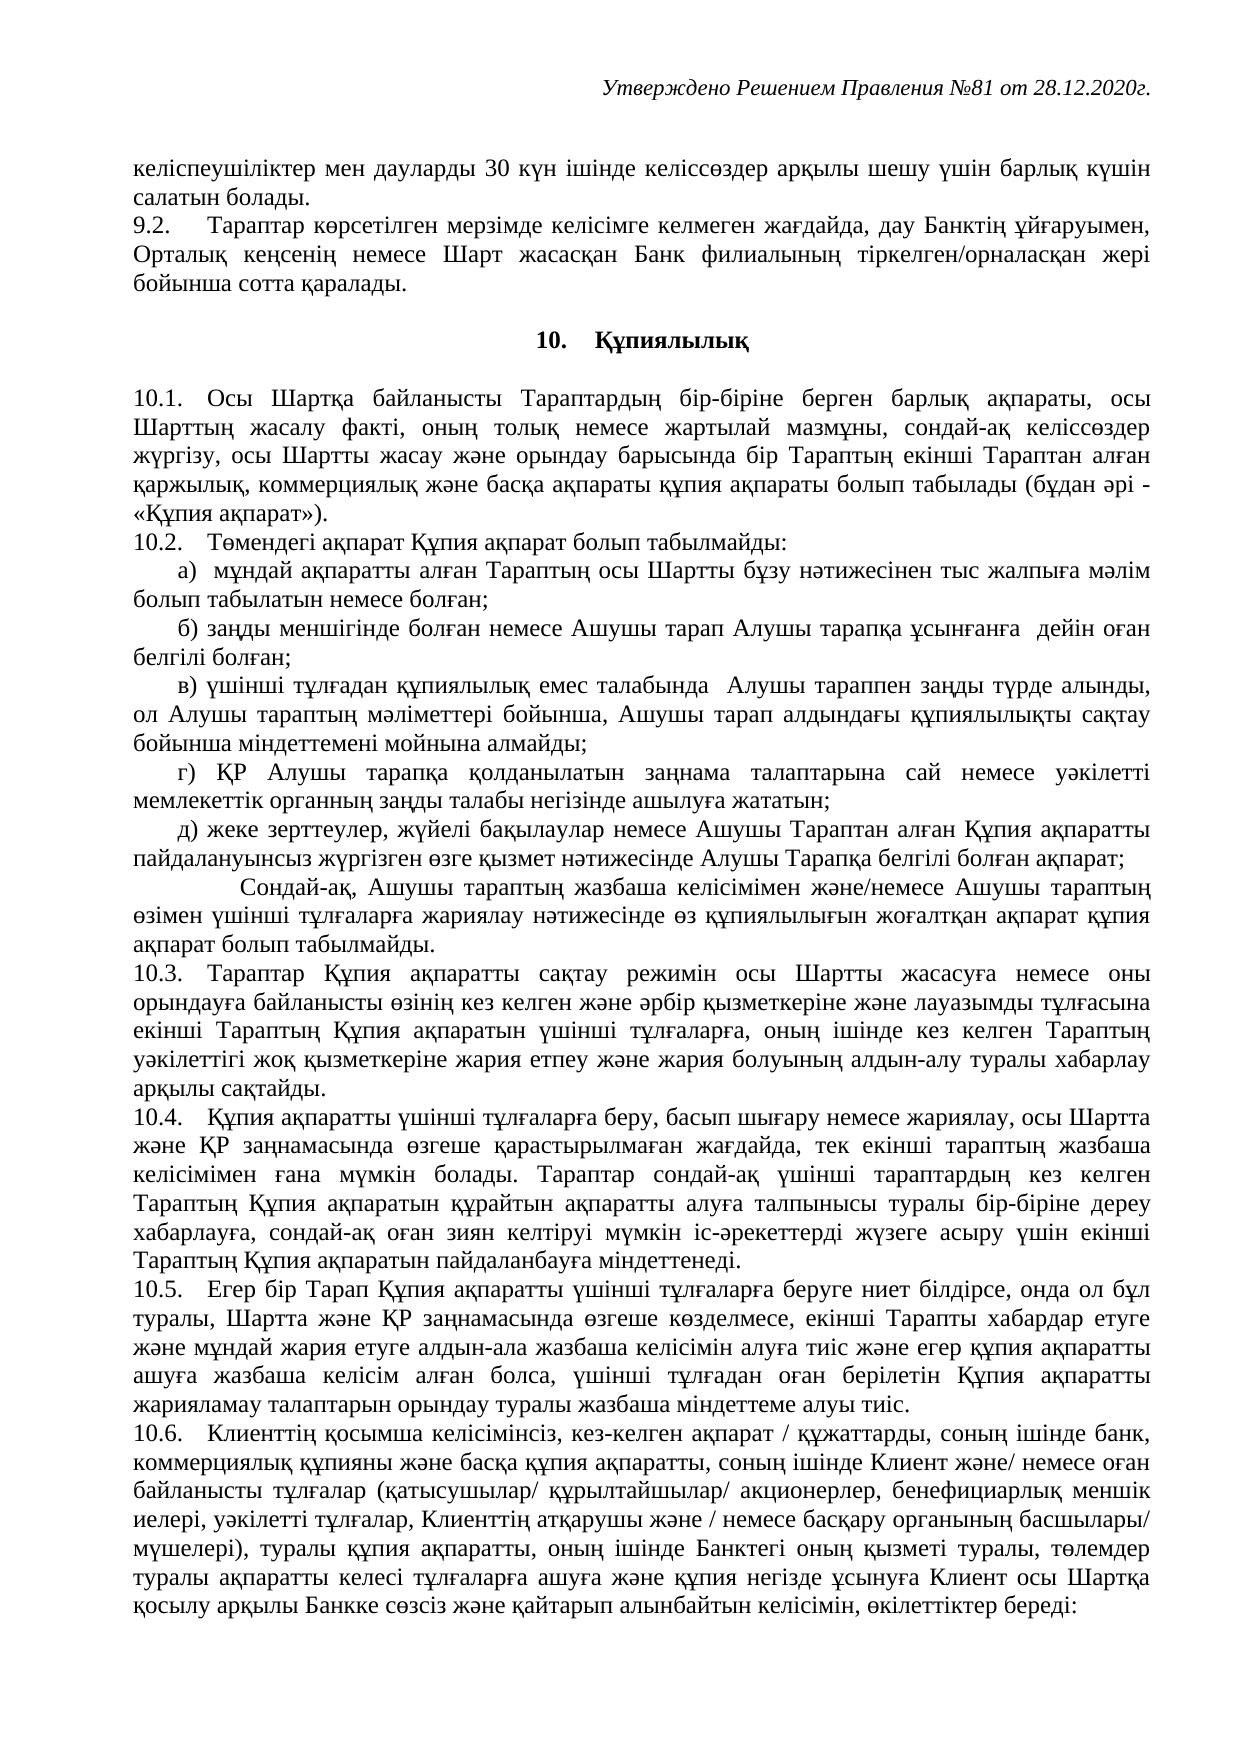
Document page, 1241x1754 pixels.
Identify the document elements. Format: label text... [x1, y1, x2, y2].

list Егер бір Тарап Құпия ақпаратты үшінші тұлғаларға беруге ниет білдірсе, онда ол бұл туралы, Шартта және ҚР заңнамасында өзгеше көзделмесе, екінші Тарапты хабардар етуге және мұндай жария етуге алдын-ала жазбаша келісімін алуға тиіс және егер құпия ақпаратты ашуға жазбаша келісім алған болса, үшінші тұлғадан оған берілетін Құпия ақпаратты жарияламау талаптарын орындау туралы жазбаша міндеттеме алуы тиіс. [133, 1274, 1152, 1418]
list в) үшінші тұлғадан құпиялылық емес талабында Алушы тараппен заңды түрде алынды, ол Алушы тараптың мәліметтері бойынша, Ашушы тарап алдындағы құпиялылықты сақтау бойынша міндеттемені мойнына алмайды; [133, 670, 1152, 757]
list д) жеке зерттеулер, жүйелі бақылаулар немесе Ашушы Тараптан алған Құпия ақпаратты пайдалануынсыз жүргізген өзге қызмет нәтижесінде Алушы Тарапқа белгілі болған ақпарат; [133, 814, 1152, 872]
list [133, 153, 1152, 210]
list Клиенттің қосымша келісімінсіз, кез-келген ақпарат / құжаттарды, соның ішінде банк, коммерциялық құпияны және басқа құпия ақпаратты, соның ішінде Клиент және/ немесе оған байланысты тұлғалар (қатысушылар/ құрылтайшылар/ акционерлер, бенефициарлық меншік иелері, уәкілетті тұлғалар, Клиенттің атқарушы және / немесе басқару органының басшылары/ мүшелері), туралы құпия ақпаратты, оның ішінде Банктегі оның қызметі туралы, төлемдер туралы ақпаратты келесі тұлғаларға ашуға және құпия негізде ұсынуға Клиент осы Шартқа қосылу арқылы Банкке сөзсіз және қайтарып алынбайтын келісімін, өкілеттіктер береді: [133, 1418, 1152, 1619]
list Осы Шартқа байланысты Тараптардың бір-біріне берген барлық ақпараты, осы Шарттың жасалу факті, оның толық немесе жартылай мазмұны, сондай-ақ келіссөздер жүргізу, осы Шартты жасау және орындау барысында бір Тараптың екінші Тараптан алған қаржылық, коммерциялық және басқа ақпараты құпия ақпараты болып табылады (бұдан әрі - «Құпия ақпарат»). [133, 383, 1152, 527]
list Төмендегі ақпарат Құпия ақпарат болып табылмайды: [133, 527, 1152, 555]
list а) мұндай ақпаратты алған Тараптың осы Шартты бұзу нәтижесінен тыс жалпыға мәлім болып табылатын немесе болған; [133, 555, 1152, 613]
list Құпиялылық [133, 325, 1152, 354]
list Тараптар көрсетілген мерзімде келісімге келмеген жағдайда, дау Банктің ұйғаруымен, Орталық кеңсенің немесе Шарт жасасқан Банк филиалының тіркелген/орналасқан жері бойынша сотта қаралады. [133, 210, 1152, 297]
list б) заңды меншігінде болған немесе Ашушы тарап Алушы тарапқа ұсынғанға дейін оған белгілі болған; [133, 613, 1152, 670]
list г) ҚР Алушы тарапқа қолданылатын заңнама талаптарына сай немесе уәкілетті мемлекеттік органның заңды талабы негізінде ашылуға жататын; [133, 757, 1152, 814]
list Сондай-ақ, Ашушы тараптың жазбаша келісімімен және/немесе Ашушы тараптың өзімен үшінші тұлғаларға жариялау нәтижесінде өз құпиялылығын жоғалтқан ақпарат құпия ақпарат болып табылмайды. [133, 872, 1152, 958]
list Құпия ақпаратты үшiншi тұлғаларға беру, басып шығару немесе жариялау, осы Шартта және ҚР заңнамасында өзгеше қарастырылмаған жағдайда, тек екiншi тараптың жазбаша келiсiмiмен ғана мүмкiн болады. Тараптар сондай-ақ үшінші тараптардың кез келген Тараптың Құпия ақпаратын құрайтын ақпаратты алуға талпынысы туралы бір-біріне дереу хабарлауға, сондай-ақ оған зиян келтіруі мүмкін іс-әрекеттерді жүзеге асыру үшін екінші Тараптың Құпия ақпаратын пайдаланбауға міндеттенеді. [133, 1102, 1152, 1274]
list Тараптар Құпия ақпаратты сақтау режимін осы Шартты жасасуға немесе оны орындауға байланысты өзінің кез келген және әрбір қызметкеріне және лауазымды тұлғасына екінші Тараптың Құпия ақпаратын үшінші тұлғаларға, оның ішінде кез келген Тараптың уәкілеттігі жоқ қызметкеріне жария етпеу және жария болуының алдын-алу туралы хабарлау арқылы сақтайды. [133, 958, 1152, 1102]
